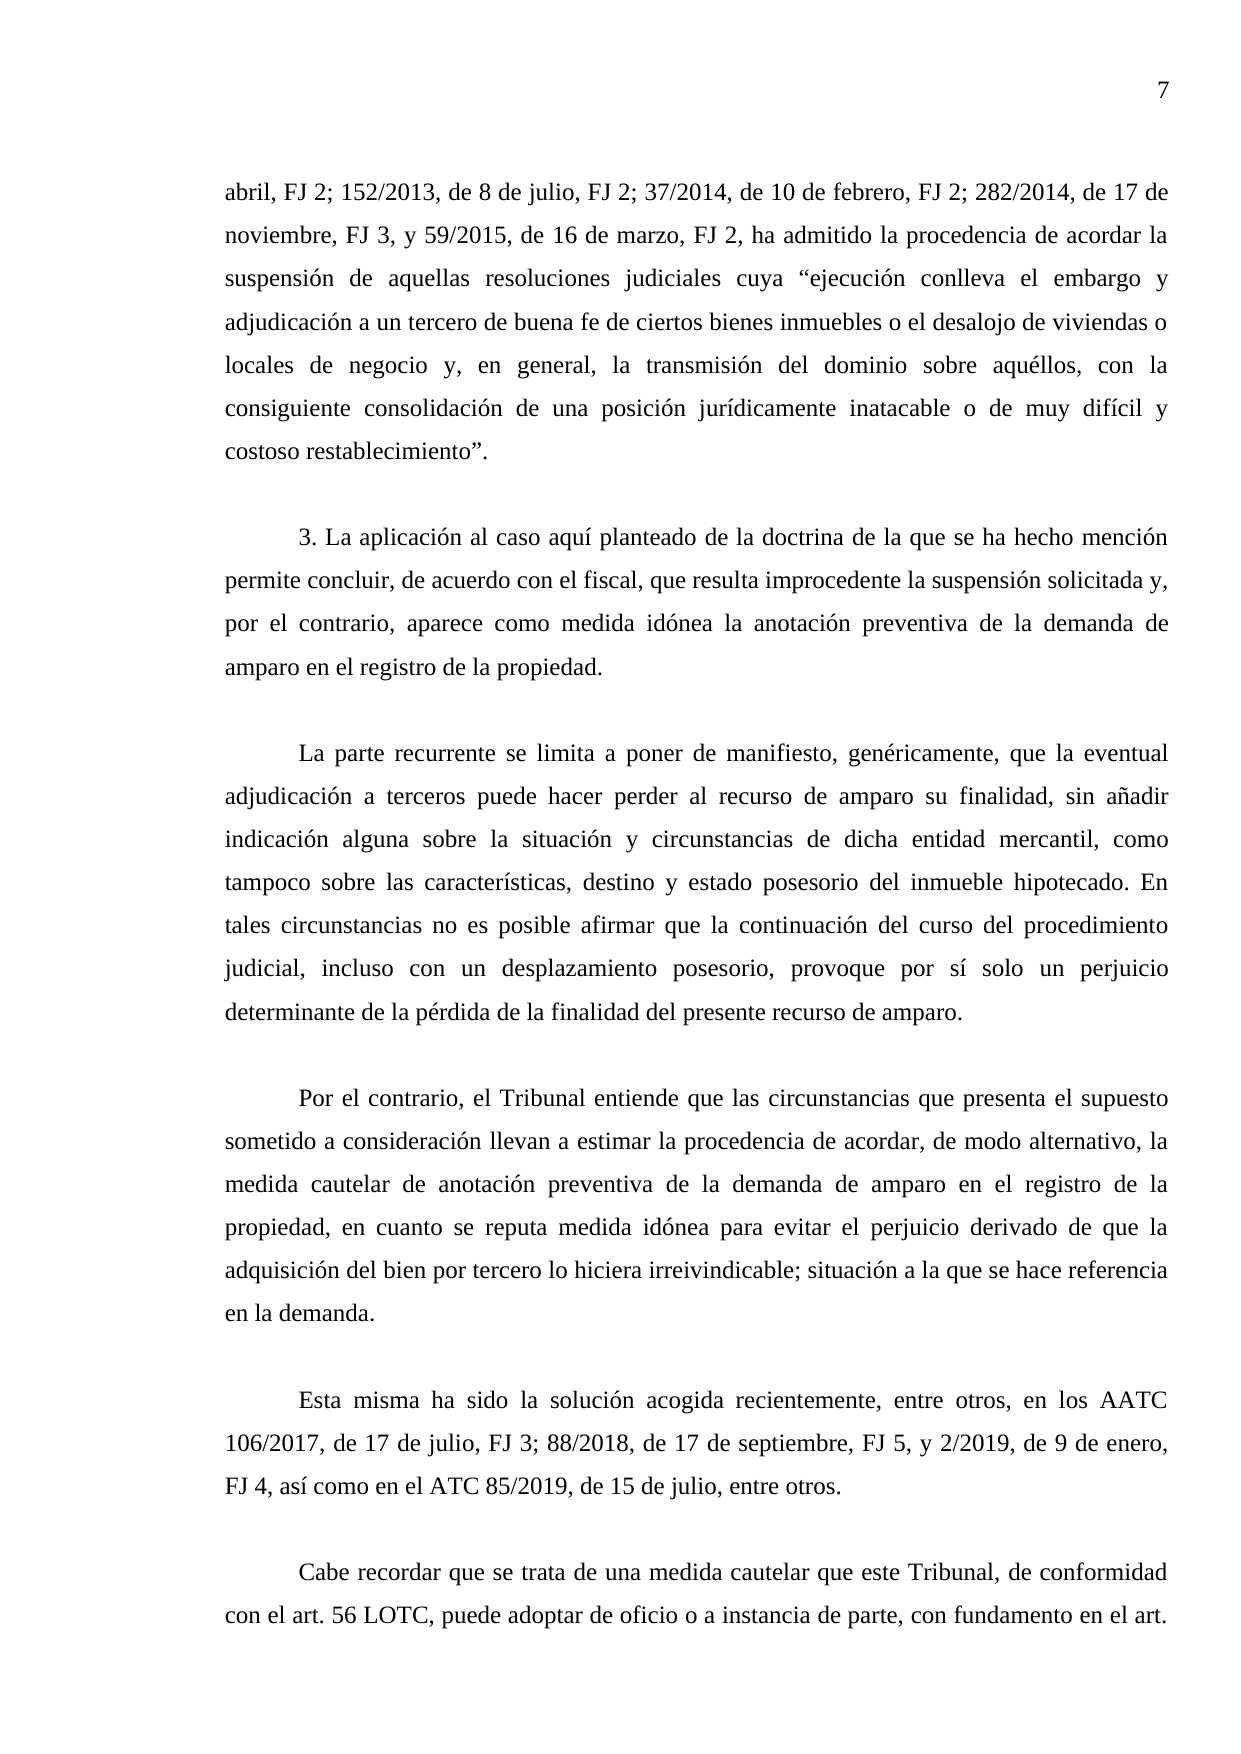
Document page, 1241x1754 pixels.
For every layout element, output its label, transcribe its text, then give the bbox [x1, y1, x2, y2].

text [224, 177, 1169, 465]
text Esta misma ha sido la solución acogida recientemente, entre otros, en los AATC 106/2017, de 17 de julio, FJ 3; 88/2018, de 17 de septiembre, FJ 5, y 2/2019, de 9 de enero, FJ 4, así como en el ATC 85/2019, de 15 de julio, entre otros. [224, 1385, 1169, 1500]
text Por el contrario, el Tribunal entiende que las circunstancias que presenta el supuesto sometido a consideración llevan a estimar la procedencia de acordar, de modo alternativo, la medida cautelar de anotación preventiva de la demanda de amparo en el registro de la propiedad, en cuanto se reputa medida idónea para evitar el perjuicio derivado de que la adquisición del bien por tercero lo hiciera irreivindicable; situación a la que se hace referencia en la demanda. [224, 1083, 1169, 1327]
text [224, 1557, 1169, 1629]
text 3. La aplicación al caso aquí planteado de la doctrina de la que se ha hecho mención permite concluir, de acuerdo con el fiscal, que resulta improcedente la suspensión solicitada y, por el contrario, aparece como medida idónea la anotación preventiva de la demanda de amparo en el registro de la propiedad. [224, 522, 1169, 680]
text La parte recurrente se limita a poner de manifiesto, genéricamente, que la eventual adjudicación a terceros puede hacer perder al recurso de amparo su finalidad, sin añadir indicación alguna sobre la situación y circunstancias de dicha entidad mercantil, como tampoco sobre las características, destino y estado posesorio del inmueble hipotecado. En tales circunstancias no es posible afirmar que la continuación del curso del procedimiento judicial, incluso con un desplazamiento posesorio, provoque por sí solo un perjuicio determinante de la pérdida de la finalidad del presente recurso de amparo. [224, 738, 1169, 1025]
